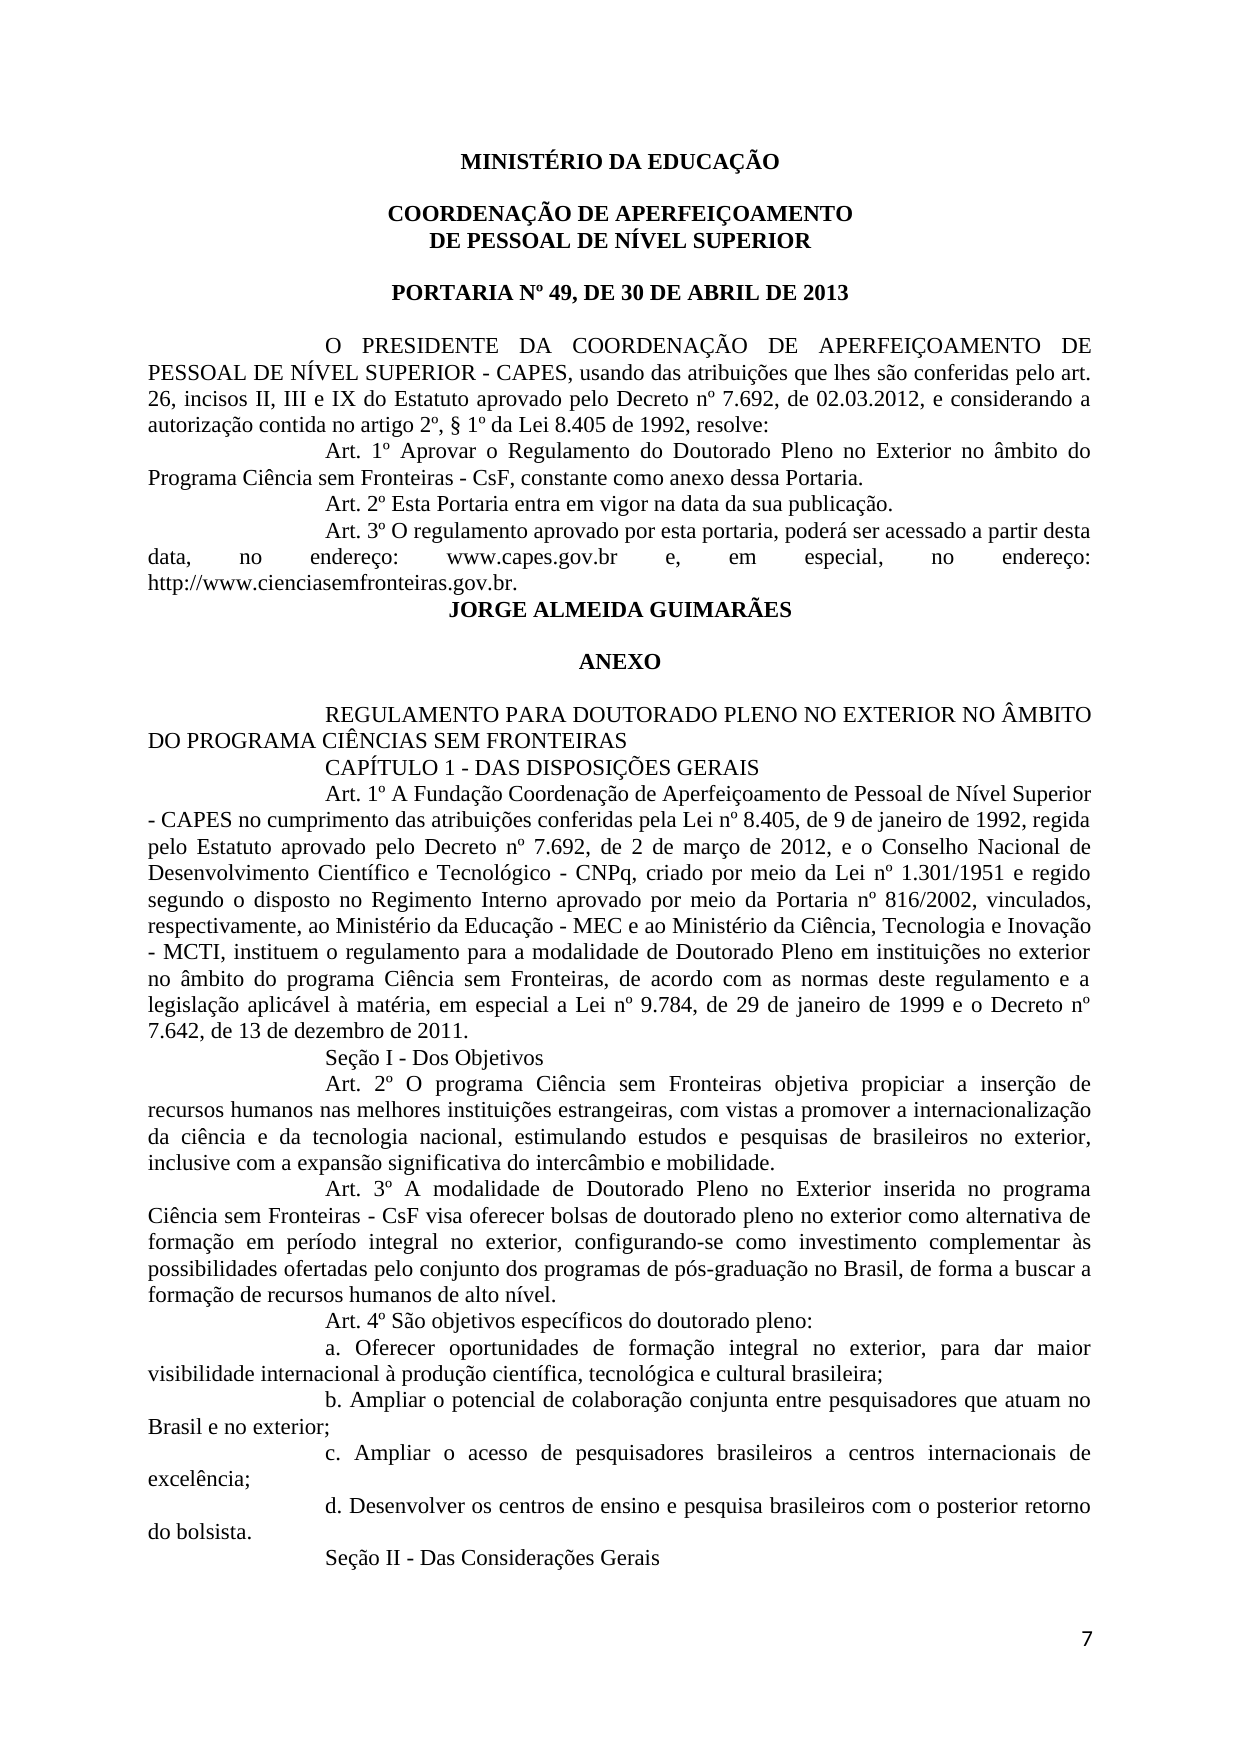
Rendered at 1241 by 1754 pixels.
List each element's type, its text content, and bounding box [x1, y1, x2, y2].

text DE PESSOAL DE NÍVEL SUPERIOR [148, 227, 1092, 253]
text CAPÍTULO 1 - DAS DISPOSIÇÕES GERAIS [148, 754, 1092, 780]
text d. Desenvolver os centros de ensino e pesquisa brasileiros com o posterior retorno do bolsista. [148, 1492, 1092, 1544]
text b. Ampliar o potencial de colaboração conjunta entre pesquisadores que atuam no Brasil e no exterior; [148, 1386, 1092, 1439]
text Art. 2º O programa Ciência sem Fronteiras objetiva propiciar a inserção de recursos humanos nas melhores instituições estrangeiras, com vistas a promover a internacionalização da ciência e da tecnologia nacional, estimulando estudos e pesquisas de brasileiros no exterior, inclusive com a expansão significativa do intercâmbio e mobilidade. [148, 1070, 1092, 1176]
text COORDENAÇÃO DE APERFEIÇOAMENTO [148, 200, 1092, 227]
text REGULAMENTO PARA DOUTORADO PLENO NO EXTERIOR NO ÂMBITO DO PROGRAMA CIÊNCIAS SEM FRONTEIRAS [148, 701, 1092, 754]
text JORGE ALMEIDA GUIMARÃES [148, 596, 1092, 622]
text Art. 1º Aprovar o Regulamento do Doutorado Pleno no Exterior no âmbito do Programa Ciência sem Fronteiras - CsF, constante como anexo dessa Portaria. [148, 438, 1092, 490]
text Seção II - Das Considerações Gerais [148, 1544, 1092, 1571]
text Art. 4º São objetivos específicos do doutorado pleno: [148, 1307, 1092, 1334]
text Art. 3º O regulamento aprovado por esta portaria, poderá ser acessado a partir desta data, no endereço: www.capes.gov.br e, em especial, no endereço: http://www.cienciasemfronteiras.gov.br. [148, 517, 1092, 596]
text c. Ampliar o acesso de pesquisadores brasileiros a centros internacionais de excelência; [148, 1439, 1092, 1492]
text MINISTÉRIO DA EDUCAÇÃO [148, 148, 1092, 174]
text O PRESIDENTE DA COORDENAÇÃO DE APERFEIÇOAMENTO DE PESSOAL DE NÍVEL SUPERIOR - CAPES, usando das atribuições que lhes são conferidas pelo art. 26, incisos II, III e IX do Estatuto aprovado pelo Decreto nº 7.692, de 02.03.2012, e considerando a autorização contida no artigo 2º, § 1º da Lei 8.405 de 1992, resolve: [148, 332, 1092, 438]
text ANEXO [148, 648, 1092, 675]
text Seção I - Dos Objetivos [148, 1044, 1092, 1070]
text Art. 3º A modalidade de Doutorado Pleno no Exterior inserida no programa Ciência sem Fronteiras - CsF visa oferecer bolsas de doutorado pleno no exterior como alternativa de formação em período integral no exterior, configurando-se como investimento complementar às possibilidades ofertadas pelo conjunto dos programas de pós-graduação no Brasil, de forma a buscar a formação de recursos humanos de alto nível. [148, 1176, 1092, 1307]
text a. Oferecer oportunidades de formação integral no exterior, para dar maior visibilidade internacional à produção científica, tecnológica e cultural brasileira; [148, 1334, 1092, 1386]
text Art. 1º A Fundação Coordenação de Aperfeiçoamento de Pessoal de Nível Superior - CAPES no cumprimento das atribuições conferidas pela Lei nº 8.405, de 9 de janeiro de 1992, regida pelo Estatuto aprovado pelo Decreto nº 7.692, de 2 de março de 2012, e o Conselho Nacional de Desenvolvimento Científico e Tecnológico - CNPq, criado por meio da Lei nº 1.301/1951 e regido segundo o disposto no Regimento Interno aprovado por meio da Portaria nº 816/2002, vinculados, respectivamente, ao Ministério da Educação - MEC e ao Ministério da Ciência, Tecnologia e Inovação - MCTI, instituem o regulamento para a modalidade de Doutorado Pleno em instituições no exterior no âmbito do programa Ciência sem Fronteiras, de acordo com as normas deste regulamento e a legislação aplicável à matéria, em especial a Lei nº 9.784, de 29 de janeiro de 1999 e o Decreto nº 7.642, de 13 de dezembro de 2011. [148, 780, 1092, 1044]
text PORTARIA Nº 49, DE 30 DE ABRIL DE 2013 [148, 279, 1092, 306]
text Art. 2º Esta Portaria entra em vigor na data da sua publicação. [148, 490, 1092, 517]
